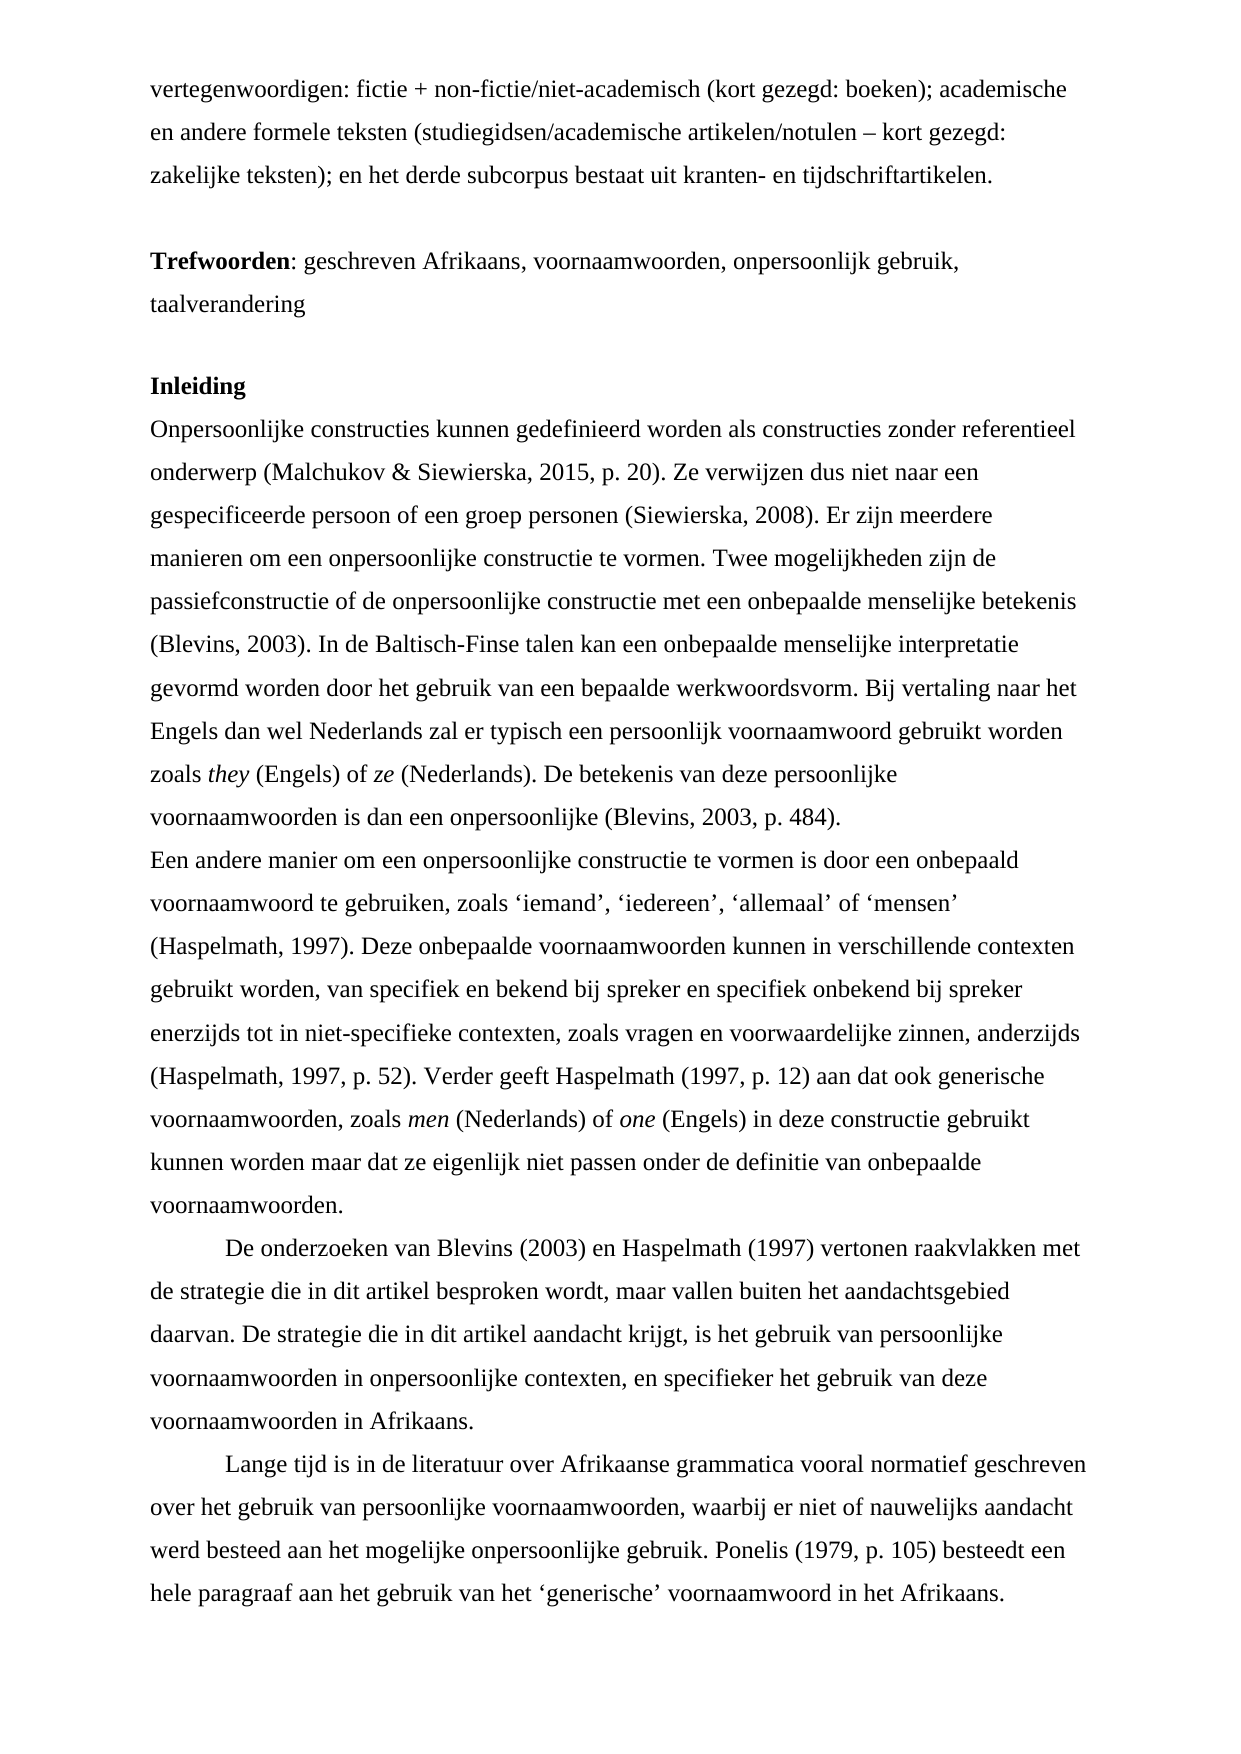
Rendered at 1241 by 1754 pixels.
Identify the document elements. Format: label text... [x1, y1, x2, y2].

text Trefwoorden: geschreven Afrikaans, voornaamwoorden, onpersoonlijk gebruik, taalverandering [150, 246, 1090, 358]
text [150, 74, 1090, 189]
text Een andere manier om een onpersoonlijke constructie te vormen is door een onbepaald voornaamwoord te gebruiken, zoals ‘iemand’, ‘iedereen’, ‘allemaal’ of ‘mensen’ (Haspelmath, 1997). Deze onbepaalde voornaamwoorden kunnen in verschillende contexten gebruikt worden, van specifiek en bekend bij spreker en specifiek onbekend bij spreker enerzijds tot in niet-specifieke contexten, zoals vragen en voorwaardelijke zinnen, anderzijds (Haspelmath, 1997, p. 52). Verder geeft Haspelmath (1997, p. 12) aan dat ook generische voornaamwoorden, zoals men (Nederlands) of one (Engels) in deze constructie gebruikt kunnen worden maar dat ze eigenlijk niet passen onder de definitie van onbepaalde voornaamwoorden. [150, 845, 1090, 1219]
text De onderzoeken van Blevins (2003) en Haspelmath (1997) vertonen raakvlakken met de strategie die in dit artikel besproken wordt, maar vallen buiten het aandachtsgebied daarvan. De strategie die in dit artikel aandacht krijgt, is het gebruik van persoonlijke voornaamwoorden in onpersoonlijke contexten, en specifieker het gebruik van deze voornaamwoorden in Afrikaans. [150, 1233, 1090, 1434]
text Inleiding [150, 371, 1090, 399]
text Onpersoonlijke constructies kunnen gedefinieerd worden als constructies zonder referentieel onderwerp (Malchukov & Siewierska, 2015, p. 20). Ze verwijzen dus niet naar een gespecificeerde persoon of een groep personen (Siewierska, 2008). Er zijn meerdere manieren om een onpersoonlijke constructie te vormen. Twee mogelijkheden zijn de passiefconstructie of de onpersoonlijke constructie met een onbepaalde menselijke betekenis (Blevins, 2003). In de Baltisch-Finse talen kan een onbepaalde menselijke interpretatie gevormd worden door het gebruik van een bepaalde werkwoordsvorm. Bij vertaling naar het Engels dan wel Nederlands zal er typisch een persoonlijk voornaamwoord gebruikt worden zoals they (Engels) of ze (Nederlands). De betekenis van deze persoonlijke voornaamwoorden is dan een onpersoonlijke (Blevins, 2003, p. 484). [150, 414, 1090, 831]
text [150, 1449, 1090, 1607]
